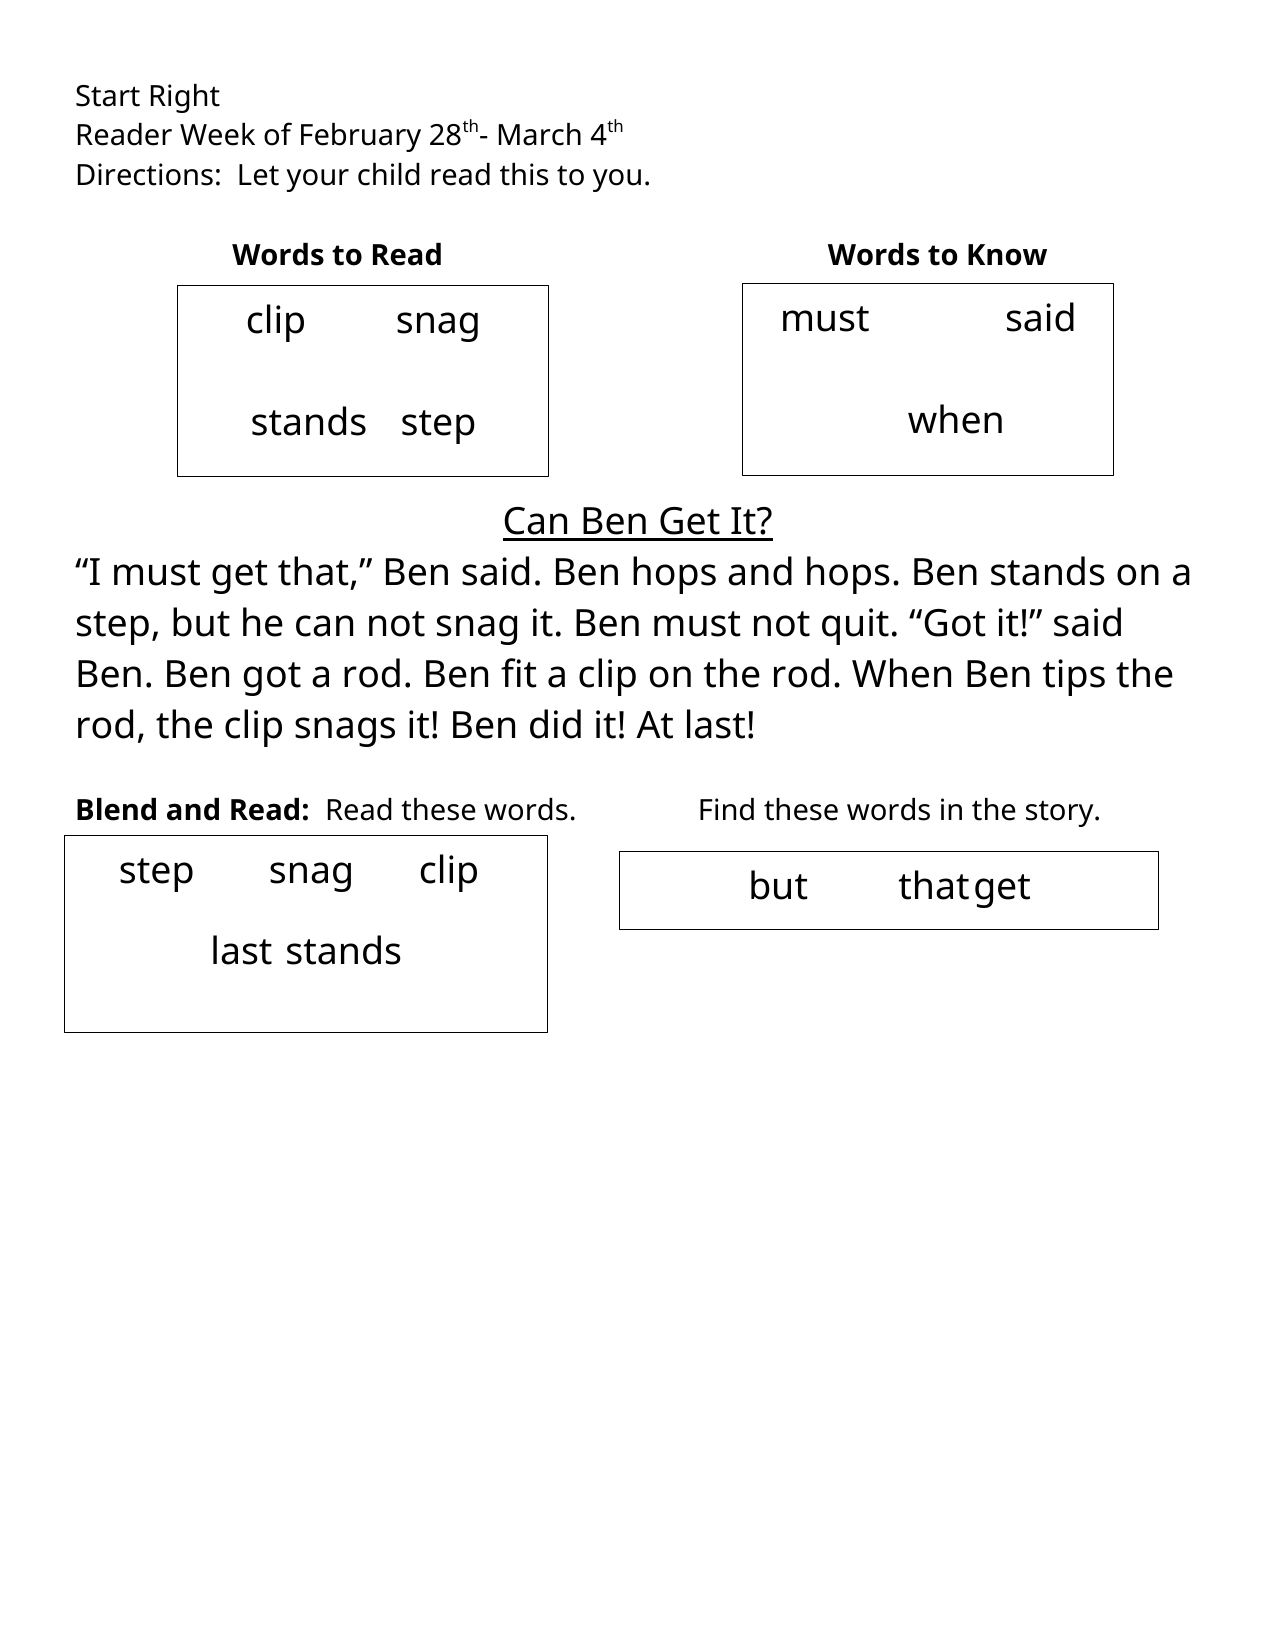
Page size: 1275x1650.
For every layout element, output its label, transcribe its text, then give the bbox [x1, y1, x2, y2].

text “I must get that,” Ben said. Ben hops and hops. Ben stands on a step, but he can not snag it. Ben must not quit. “Got it!” said Ben. Ben got a rod. Ben fit a clip on the rod. When Ben tips the rod, the clip snags it! Ben did it! At last! [75, 546, 1200, 750]
text Blend and Read: Read these words. Find these words in the story. [75, 789, 1200, 829]
text Start Right [75, 75, 1200, 115]
text Words to Know [675, 234, 1200, 273]
text Reader Week of February 28th- March 4th [75, 115, 1200, 154]
text Words to Read [75, 234, 600, 273]
text Directions: Let your child read this to you. [75, 154, 1200, 194]
text Can Ben Get It? [75, 494, 1200, 546]
